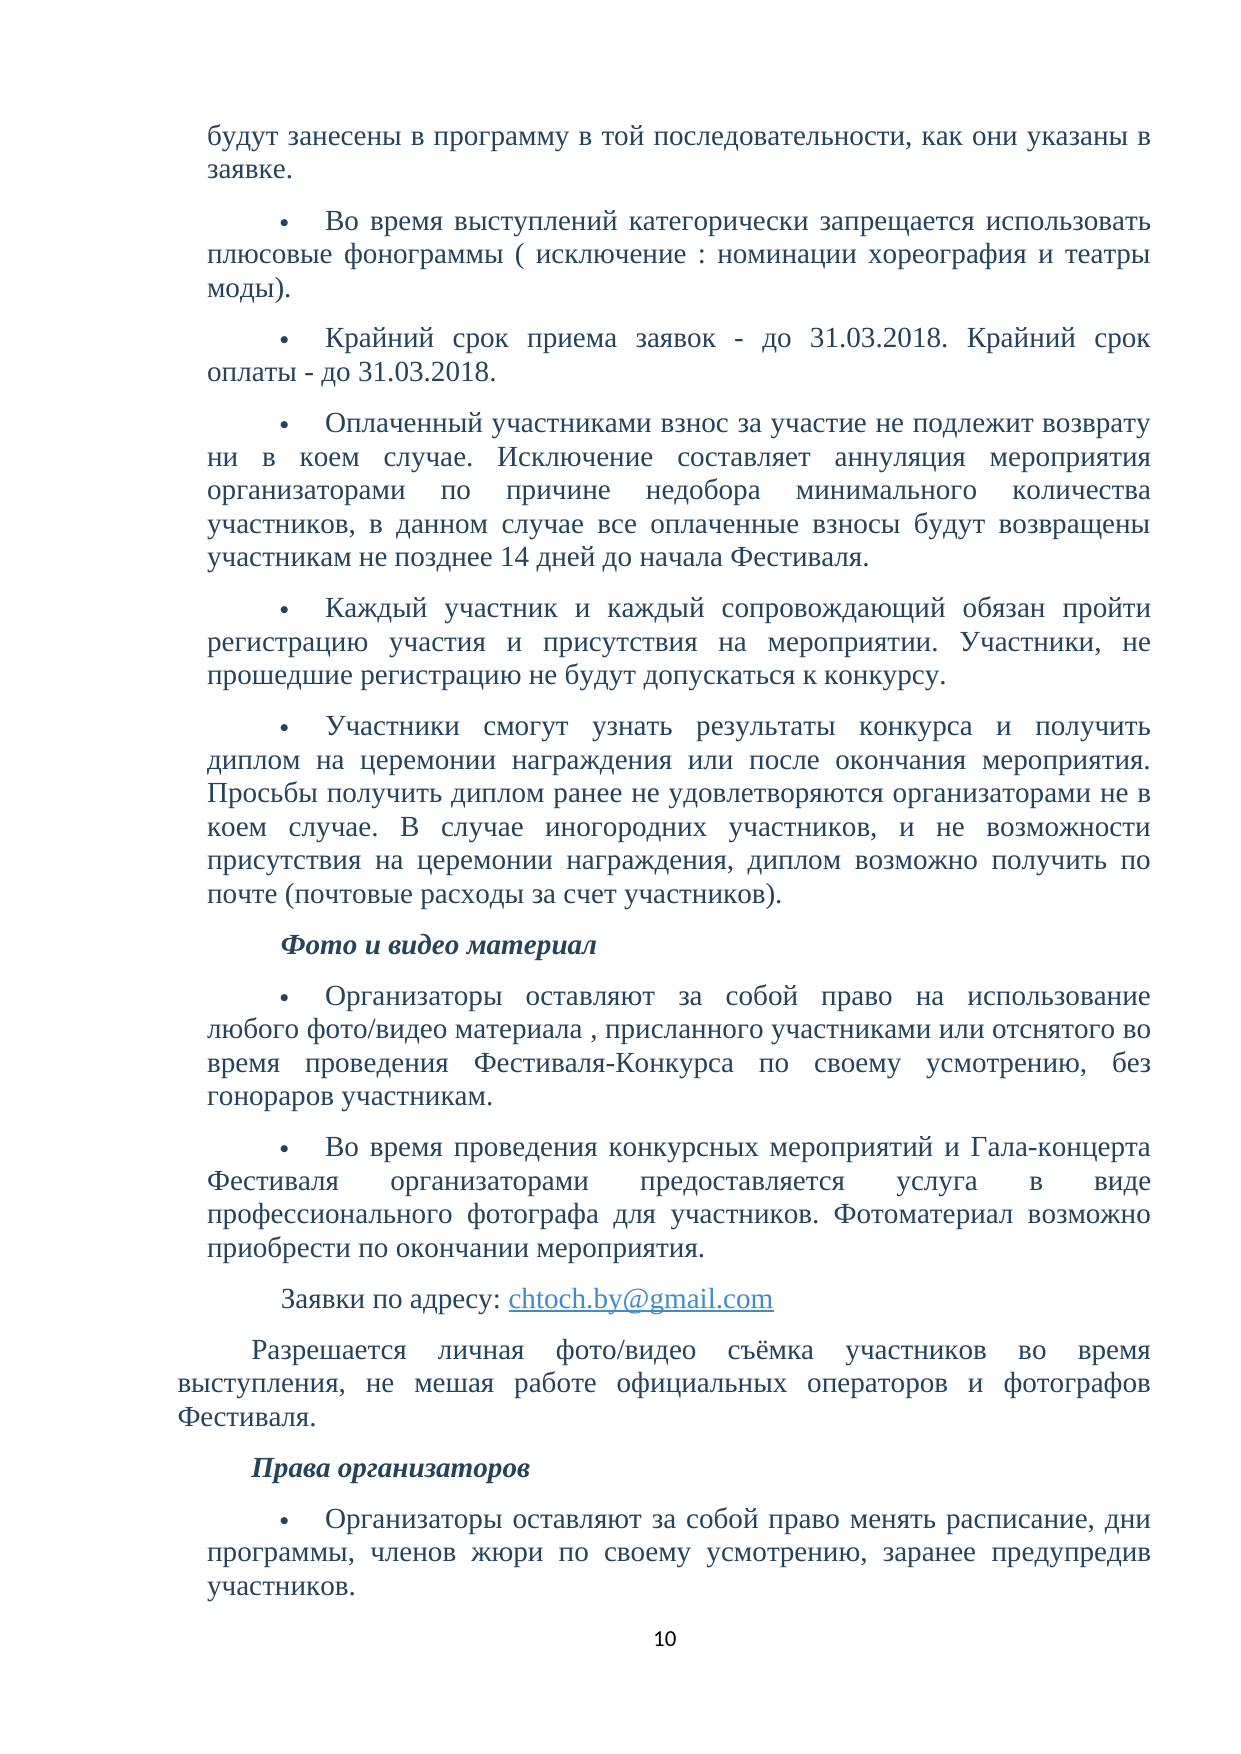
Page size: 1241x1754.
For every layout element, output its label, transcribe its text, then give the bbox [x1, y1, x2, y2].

list Оплаченный участниками взнос за участие не подлежит возврату ни в коем случае. Исключение составляет аннуляция мероприятия организаторами по причине недобора минимального количества участников, в данном случае все оплаченные взносы будут возвращены участникам не позднее 14 дней до начала Фестиваля. [207, 405, 1152, 573]
list Во время проведения конкурсных мероприятий и Гала-концерта Фестиваля организаторами предоставляется услуга в виде профессионального фотографа для участников. Фотоматериал возможно приобрести по окончании мероприятия. [207, 1129, 1152, 1263]
list Крайний срок приема заявок - до 31.03.2018. Крайний срок оплаты - до 31.03.2018. [207, 321, 1152, 388]
list Участники смогут узнать результаты конкурса и получить диплом на церемонии награждения или после окончания мероприятия. Просьбы получить диплом ранее не удовлетворяются организаторами не в коем случае. В случае иногородних участников, и не возможности присутствия на церемонии награждения, диплом возможно получить по почте (почтовые расходы за счет участников). [207, 708, 1152, 909]
text Фото и видео материал [207, 927, 1152, 960]
list Во время выступлений категорически запрещается использовать плюсовые фонограммы ( исключение : номинации хореография и театры моды). [207, 203, 1152, 303]
list Организаторы оставляют за собой право на использование любого фото/видео материала , присланного участниками или отснятого во время проведения Фестиваля-Конкурса по своему усмотрению, без гонораров участникам. [207, 978, 1152, 1112]
text Заявки по адресу: сhtoch.by@gmail.com [207, 1281, 1152, 1314]
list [207, 118, 1152, 185]
list Организаторы оставляют за собой право менять расписание, дни программы, членов жюри по своему усмотрению, заранее предупредив участников. [207, 1501, 1152, 1601]
text Разрешается личная фото/видео съёмка участников во время выступления, не мешая работе официальных операторов и фотографов Фестиваля. [177, 1332, 1152, 1432]
list Каждый участник и каждый сопровождающий обязан пройти регистрацию участия и присутствия на мероприятии. Участники, не прошедшие регистрацию не будут допускаться к конкурсу. [207, 590, 1152, 691]
text Права организаторов [177, 1450, 1152, 1483]
